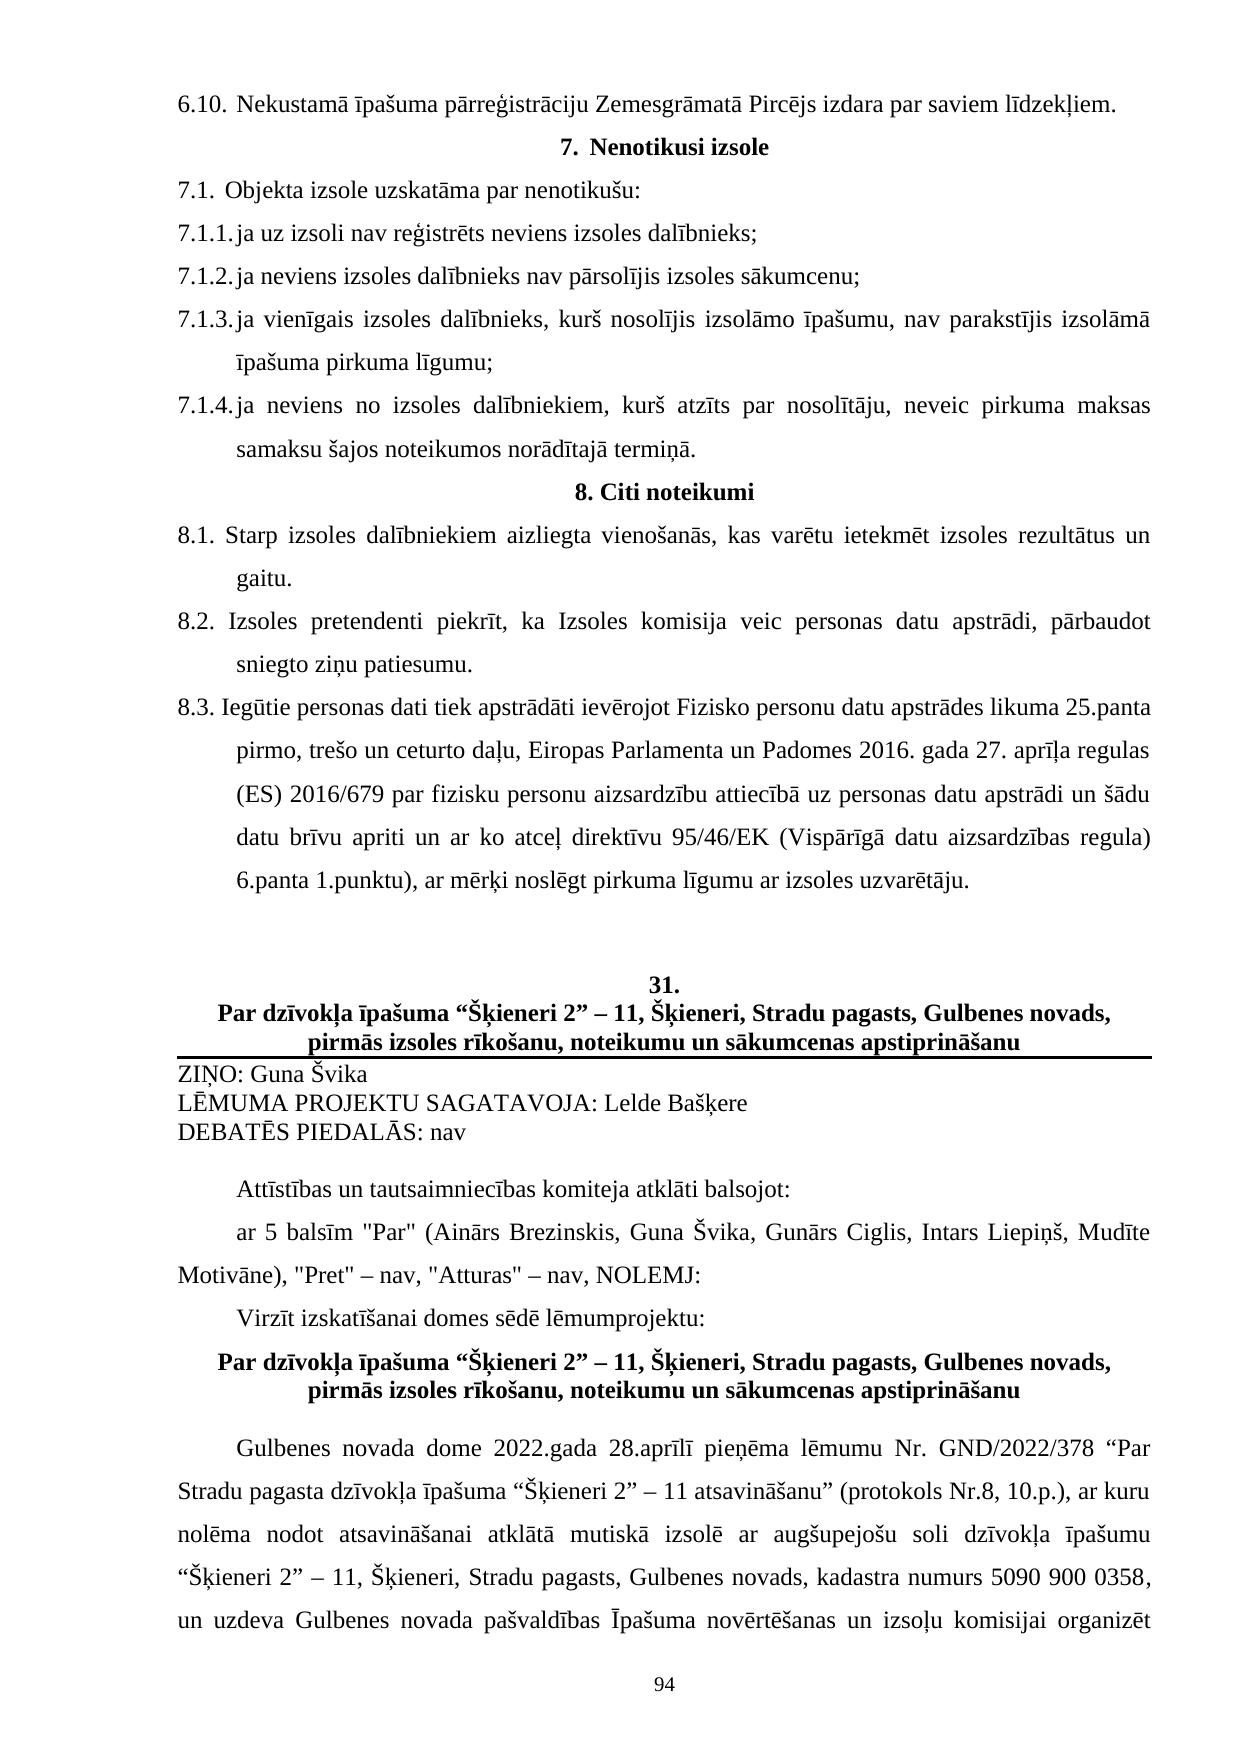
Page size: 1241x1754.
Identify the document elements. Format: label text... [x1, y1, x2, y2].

list ja neviens izsoles dalībnieks nav pārsolījis izsoles sākumcenu; [177, 261, 1152, 290]
text LĒMUMA PROJEKTU SAGATAVOJA: Lelde Bašķere [177, 1088, 1152, 1117]
text ar 5 balsīm "Par" (Ainārs Brezinskis, Guna Švika, Gunārs Ciglis, Intars Liepiņš, Mudīte Motivāne), "Pret" – nav, "Atturas" – nav, NOLEMJ: [177, 1217, 1152, 1289]
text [177, 1433, 1152, 1634]
text Attīstības un tautsaimniecības komiteja atklāti balsojot: [177, 1174, 1152, 1203]
text Par dzīvokļa īpašuma “Šķieneri 2” – 11, Šķieneri, Stradu pagasts, Gulbenes novads, pirmās izsoles rīkošanu, noteikumu un sākumcenas apstiprināšanu [177, 1347, 1152, 1404]
text 8.3. Iegūtie personas dati tiek apstrādāti ievērojot Fizisko personu datu apstrādes likuma 25.panta pirmo, trešo un ceturto daļu, Eiropas Parlamenta un Padomes 2016. gada 27. aprīļa regulas (ES) 2016/679 par fizisku personu aizsardzību attiecībā uz personas datu apstrādi un šādu datu brīvu apriti un ar ko atceļ direktīvu 95/46/EK (Vispārīgā datu aizsardzības regula) 6.panta 1.punktu), ar mērķi noslēgt pirkuma līgumu ar izsoles uzvarētāju. [177, 692, 1152, 894]
text Par dzīvokļa īpašuma “Šķieneri 2” – 11, Šķieneri, Stradu pagasts, Gulbenes novads, pirmās izsoles rīkošanu, noteikumu un sākumcenas apstiprināšanu [177, 998, 1152, 1056]
text 8. Citi noteikumi [177, 477, 1152, 506]
list ja uz izsoli nav reģistrēts neviens izsoles dalībnieks; [177, 218, 1152, 247]
list Nekustamā īpašuma pārreģistrāciju Zemesgrāmatā Pircējs izdara par saviem līdzekļiem. [177, 89, 1152, 117]
list ja neviens no izsoles dalībniekiem, kurš atzīts par nosolītāju, neveic pirkuma maksas samaksu šajos noteikumos norādītajā termiņā. [177, 391, 1152, 462]
text 8.1. Starp izsoles dalībniekiem aizliegta vienošanās, kas varētu ietekmēt izsoles rezultātus un gaitu. [177, 520, 1152, 592]
list ja vienīgais izsoles dalībnieks, kurš nosolījis izsolāmo īpašumu, nav parakstījis izsolāmā īpašuma pirkuma līgumu; [177, 304, 1152, 376]
text Virzīt izskatīšanai domes sēdē lēmumprojektu: [177, 1303, 1152, 1332]
text DEBATĒS PIEDALĀS: nav [177, 1117, 1152, 1145]
list Objekta izsole uzskatāma par nenotikušu: [177, 175, 1152, 204]
list Nenotikusi izsole [177, 132, 1152, 161]
text ZIŅO: Guna Švika [177, 1059, 1152, 1088]
text 31. [177, 970, 1152, 998]
text 8.2. Izsoles pretendenti piekrīt, ka Izsoles komisija veic personas datu apstrādi, pārbaudot sniegto ziņu patiesumu. [177, 606, 1152, 678]
